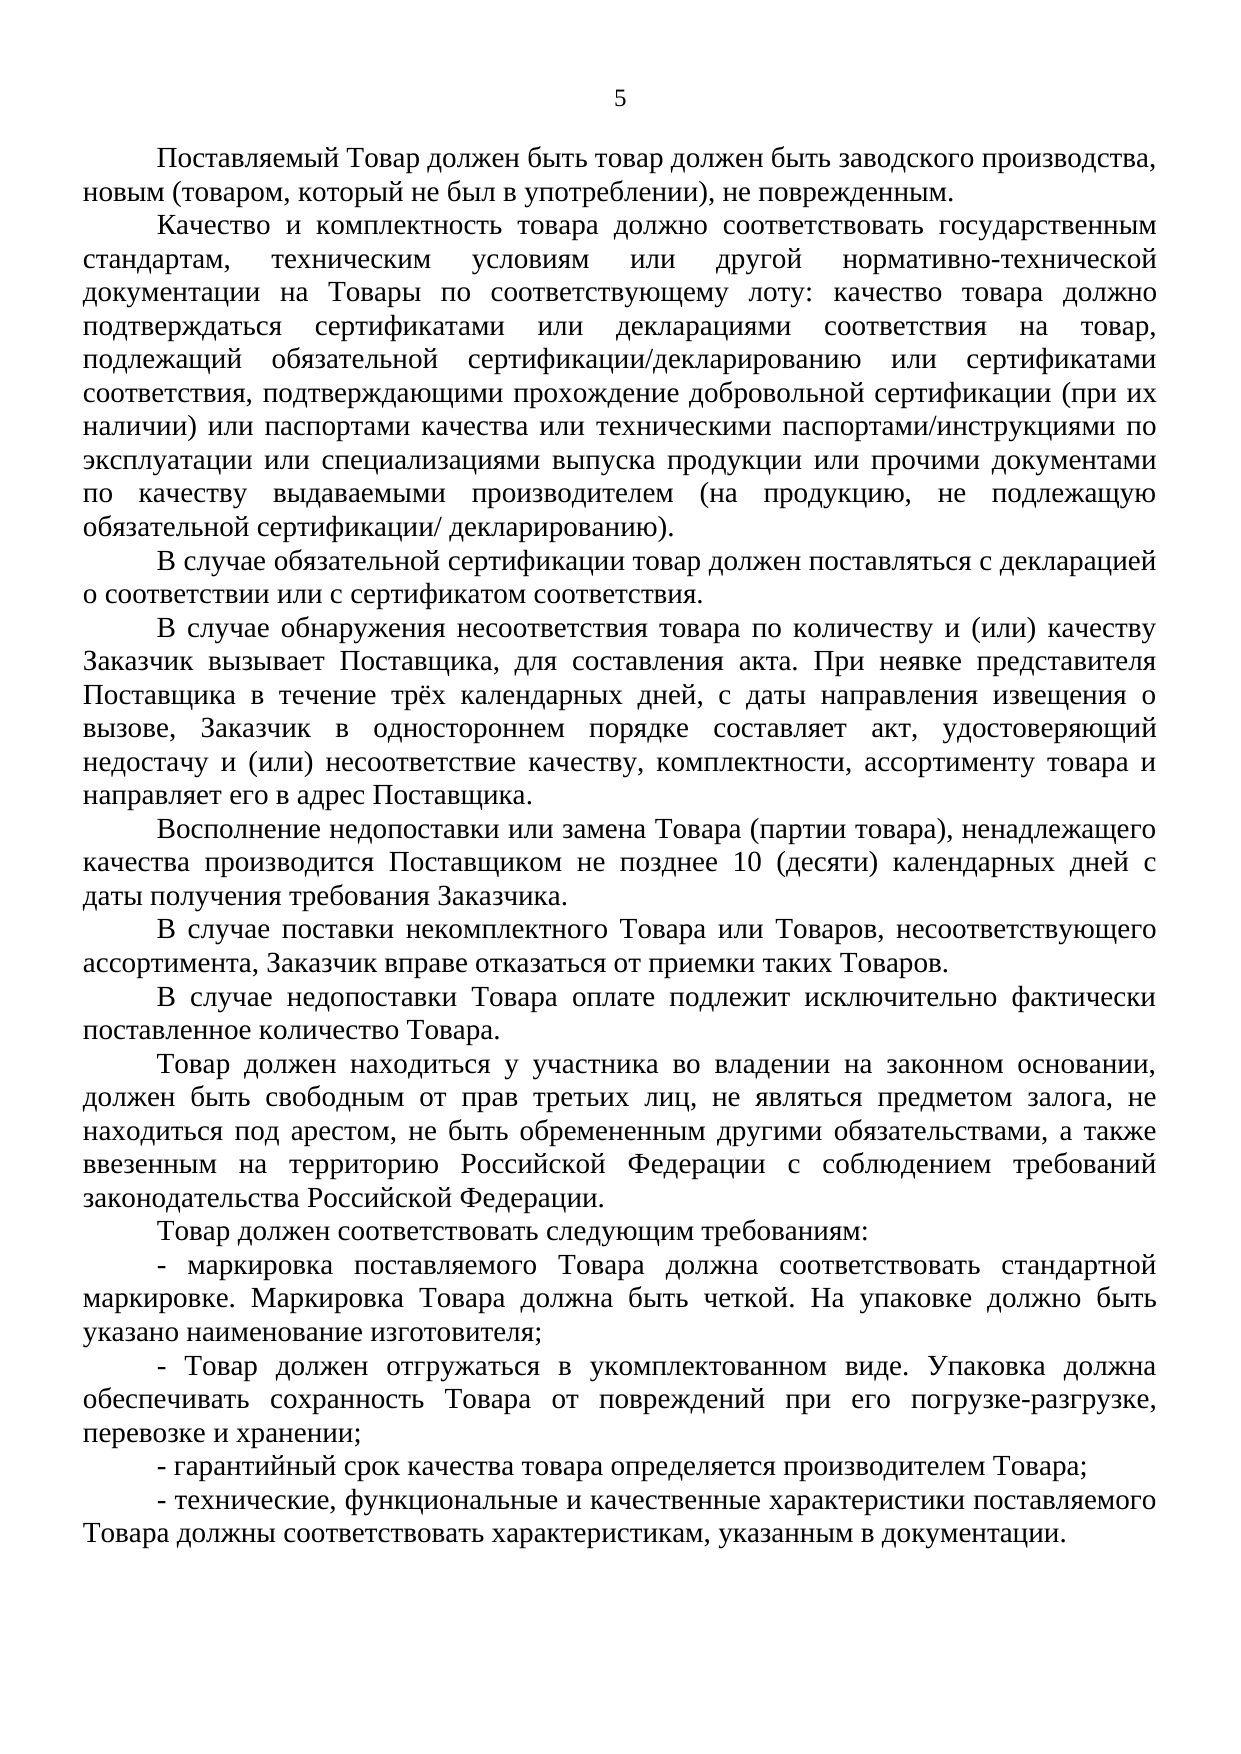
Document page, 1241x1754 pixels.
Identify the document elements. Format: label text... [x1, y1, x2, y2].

text - технические, функциональные и качественные характеристики поставляемого Товара должны соответствовать характеристикам, указанным в документации. [83, 1482, 1157, 1549]
text В случае поставки некомплектного Товара или Товаров, несоответствующего ассортимента, Заказчик вправе отказаться от приемки таких Товаров. [83, 912, 1157, 979]
text Товар должен находиться у участника во владении на законном основании, должен быть свободным от прав третьих лиц, не являться предметом залога, не находиться под арестом, не быть обремененным другими обязательствами, а также ввезенным на территорию Российской Федерации с соблюдением требований законодательства Российской Федерации. [83, 1046, 1157, 1213]
text В случае обнаружения несоответствия товара по количеству и (или) качеству Заказчик вызывает Поставщика, для составления акта. При неявке представителя Поставщика в течение трёх календарных дней, с даты направления извещения о вызове, Заказчик в одностороннем порядке составляет акт, удостоверяющий недостачу и (или) несоответствие качеству, комплектности, ассортименту товара и направляет его в адрес Поставщика. [83, 610, 1157, 811]
text - гарантийный срок качества товара определяется производителем Товара; [83, 1448, 1157, 1482]
text - маркировка поставляемого Товара должна соответствовать стандартной маркировке. Маркировка Товара должна быть четкой. На упаковке должно быть указано наименование изготовителя; [83, 1247, 1157, 1348]
text Качество и комплектность товара должно соответствовать государственным стандартам, техническим условиям или другой нормативно-технической документации на Товары по соответствующему лоту: качество товара должно подтверждаться сертификатами или декларациями соответствия на товар, подлежащий обязательной сертификации/декларированию или сертификатами соответствия, подтверждающими прохождение добровольной сертификации (при их наличии) или паспортами качества или техническими паспортами/инструкциями по эксплуатации или специализациями выпуска продукции или прочими документами по качеству выдаваемыми производителем (на продукцию, не подлежащую обязательной сертификации/ декларированию). [83, 207, 1157, 543]
text Товар должен соответствовать следующим требованиям: [83, 1213, 1157, 1247]
text Восполнение недопоставки или замена Товара (партии товара), ненадлежащего качества производится Поставщиком не позднее 10 (десяти) календарных дней с даты получения требования Заказчика. [83, 811, 1157, 912]
text - Товар должен отгружаться в укомплектованном виде. Упаковка должна обеспечивать сохранность Товара от повреждений при его погрузке-разгрузке, перевозке и хранении; [83, 1348, 1157, 1448]
text Поставляемый Товар должен быть товар должен быть заводского производства, новым (товаром, который не был в употреблении), не поврежденным. [83, 140, 1157, 207]
text В случае обязательной сертификации товар должен поставляться с декларацией о соответствии или с сертификатом соответствия. [83, 543, 1157, 610]
text В случае недопоставки Товара оплате подлежит исключительно фактически поставленное количество Товара. [83, 979, 1157, 1046]
